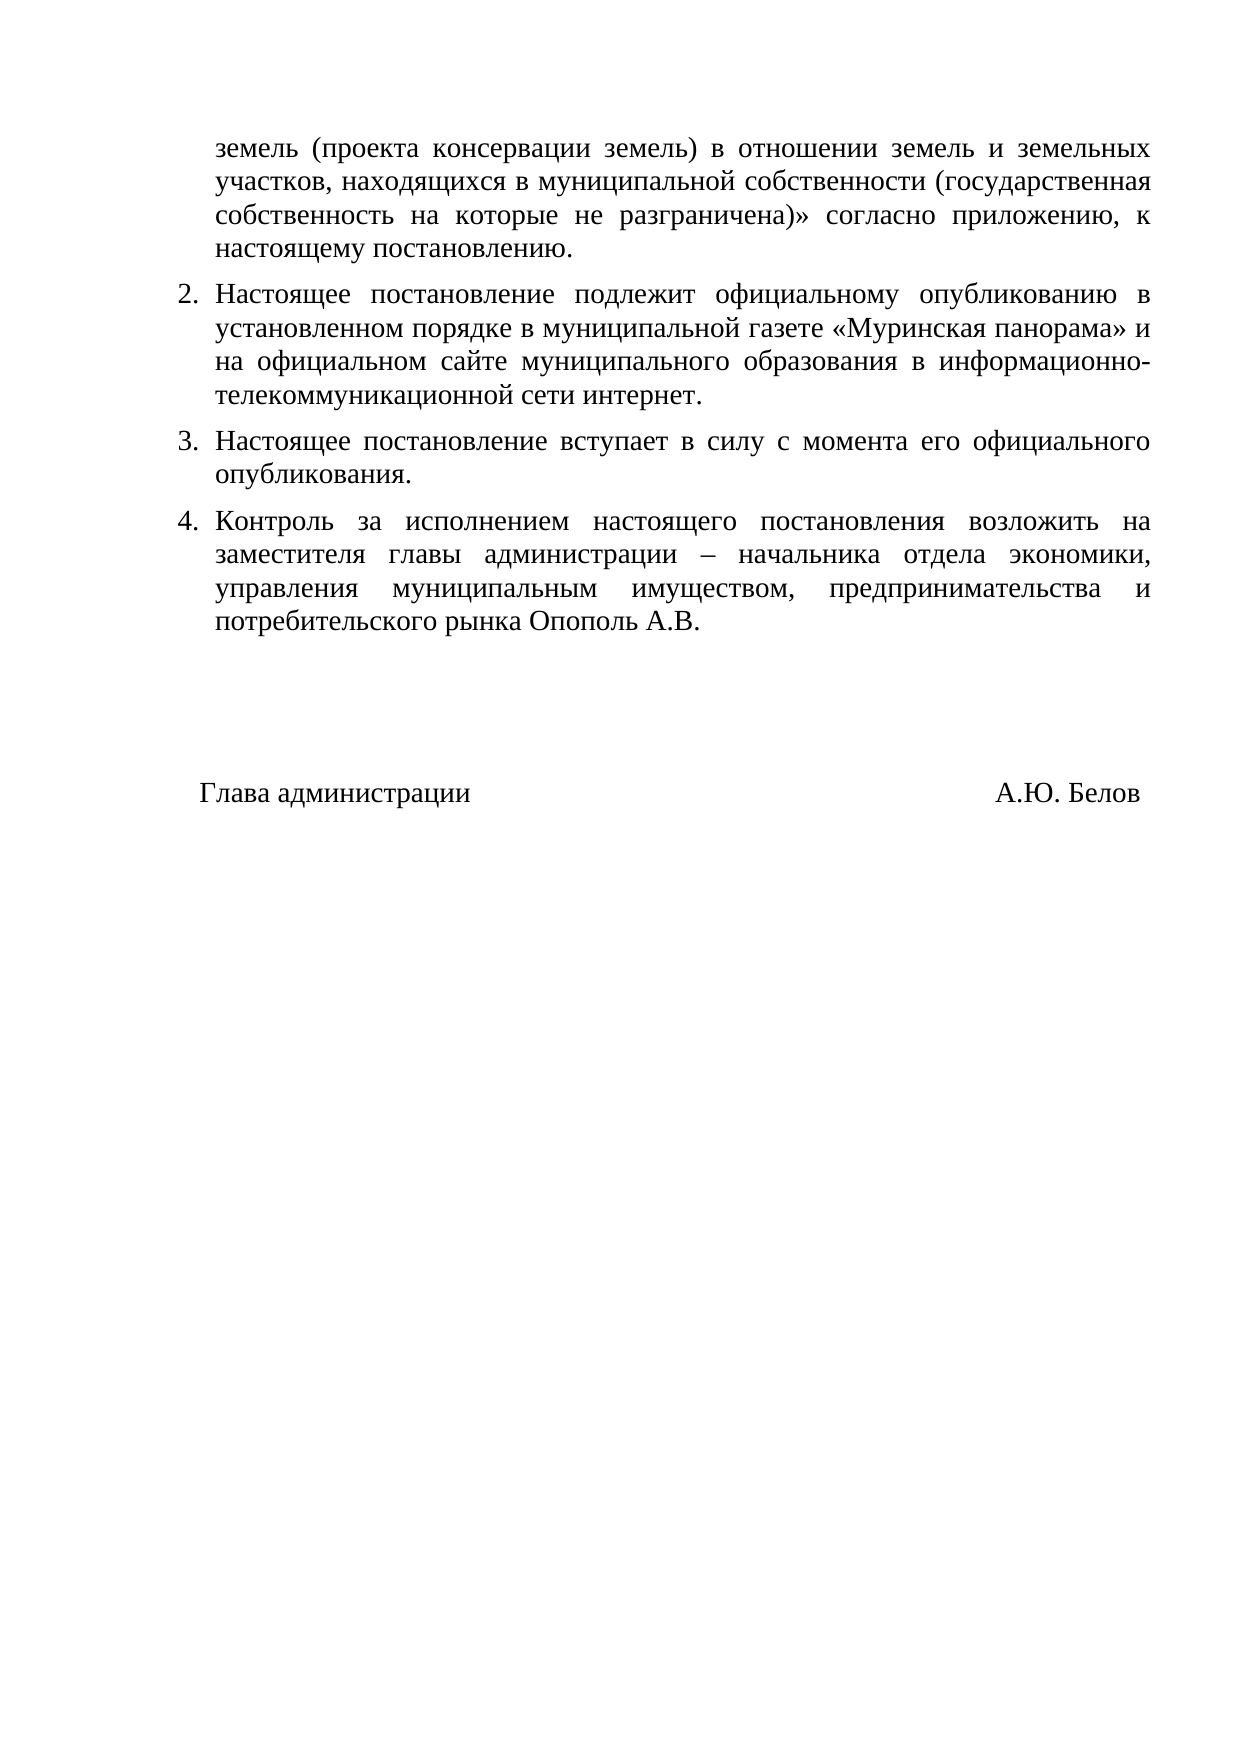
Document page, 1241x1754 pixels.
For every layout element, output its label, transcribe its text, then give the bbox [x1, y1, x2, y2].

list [177, 130, 1152, 264]
text Глава администрации А.Ю. Белов [118, 775, 1152, 808]
list Настоящее постановление подлежит официальному опубликованию в установленном порядке в муниципальной газете «Муринская панорама» и на официальном сайте муниципального образования в информационно-телекоммуникационной сети интернет. [177, 276, 1152, 411]
list Контроль за исполнением настоящего постановления возложить на заместителя главы администрации – начальника отдела экономики, управления муниципальным имуществом, предпринимательства и потребительского рынка Опополь А.В. [177, 503, 1152, 637]
list Настоящее постановление вступает в силу с момента его официального опубликования. [177, 423, 1152, 490]
